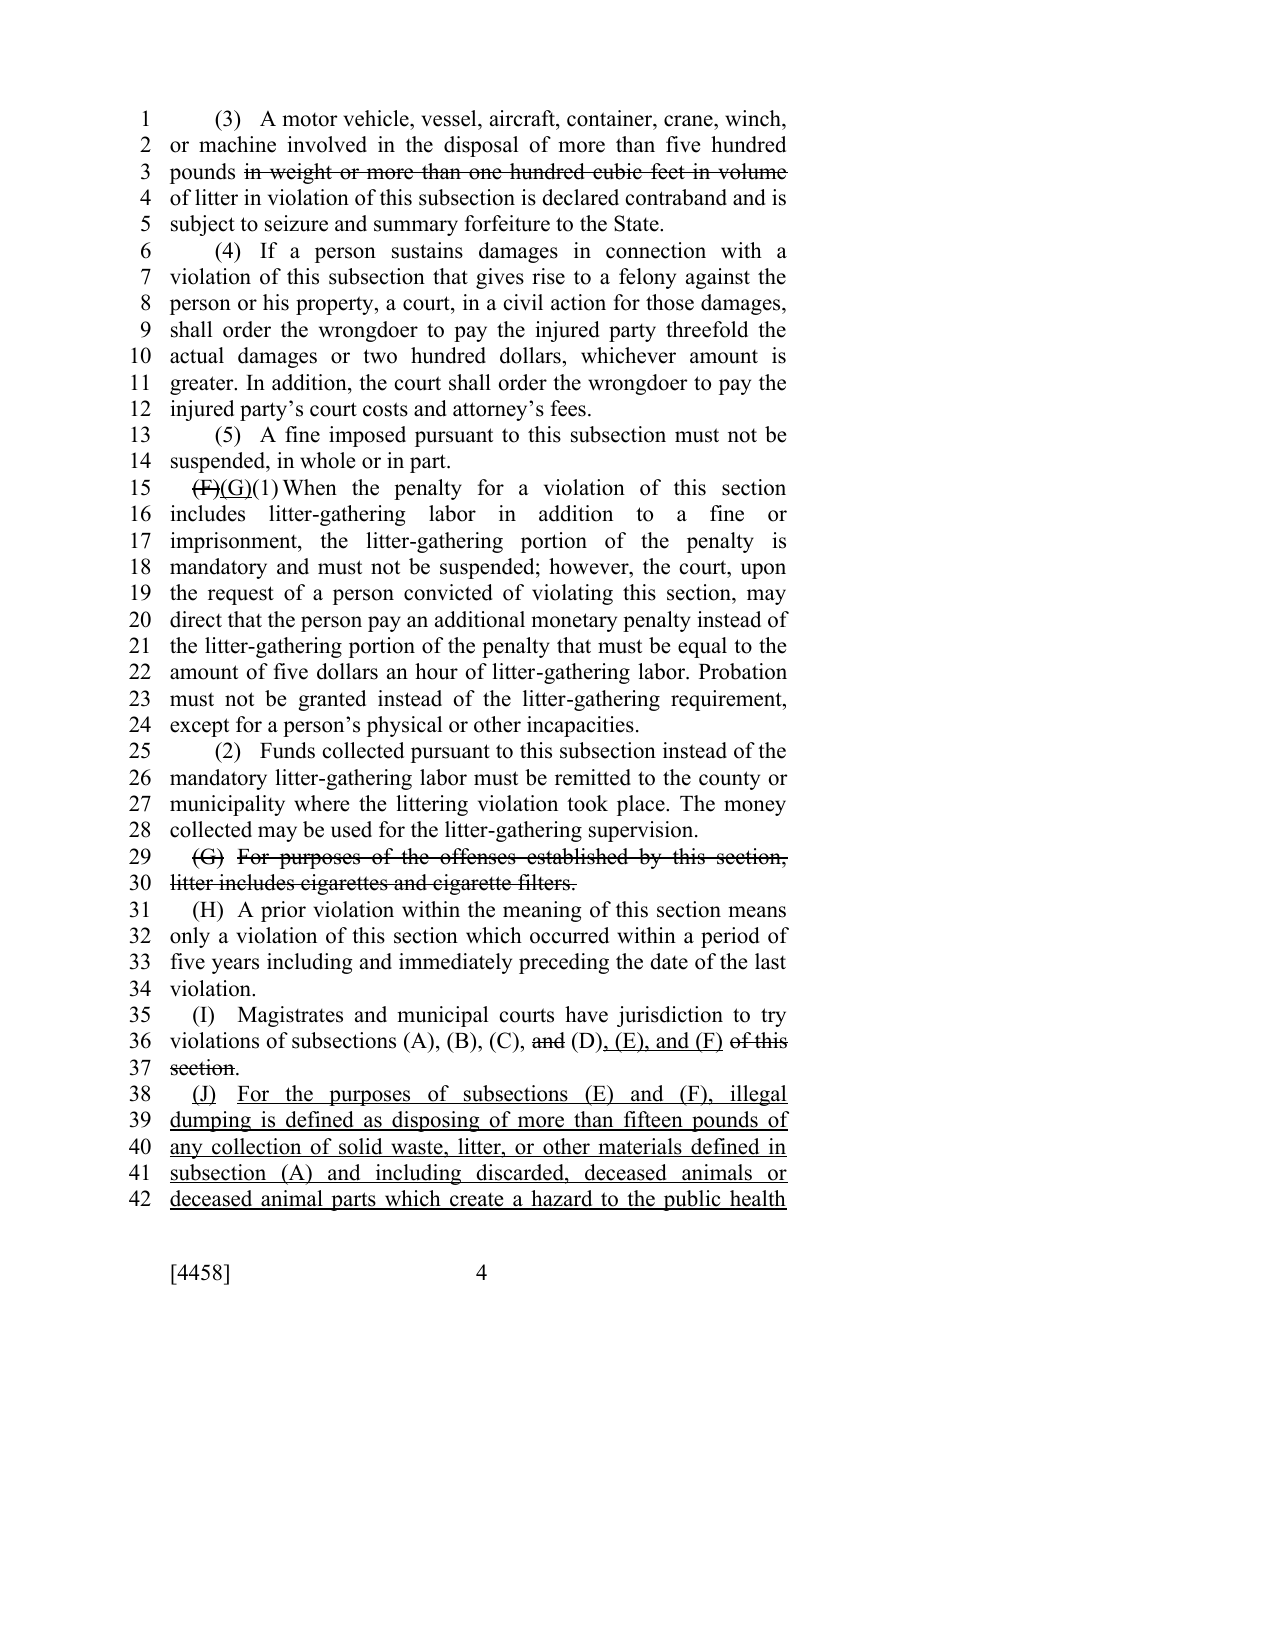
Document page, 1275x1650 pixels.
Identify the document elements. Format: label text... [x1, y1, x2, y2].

text (4) If a person sustains damages in connection with a violation of this subsection that gives rise to a felony against the person or his property, a court, in a civil action for those damages, shall order the wrongdoer to pay the injured party threefold the actual damages or two hundred dollars, whichever amount is greater. In addition, the court shall order the wrongdoer to pay the injured party’s court costs and attorney’s fees. [169, 237, 787, 421]
text (G) For purposes of the offenses established by this section, litter includes cigarettes and cigarette filters. [169, 843, 787, 896]
text (H) A prior violation within the meaning of this section means only a violation of this section which occurred within a period of five years including and immediately preceding the date of the last violation. [169, 896, 787, 1001]
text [169, 1183, 787, 1208]
text (3) A motor vehicle, vessel, aircraft, container, crane, winch, or machine involved in the disposal of more than five hundred pounds in weight or more than one hundred cubic feet in volume of litter in violation of this subsection is declared contraband and is subject to seizure and summary forfeiture to the State. [169, 105, 787, 237]
text (5) A fine imposed pursuant to this subsection must not be suspended, in whole or in part. [169, 421, 787, 474]
text (F)(G)(1) When the penalty for a violation of this section includes litter-gathering labor in addition to a fine or imprisonment, the litter-gathering portion of the penalty is mandatory and must not be suspended; however, the court, upon the request of a person convicted of violating this section, may direct that the person pay an additional monetary penalty instead of the litter-gathering portion of the penalty that must be equal to the amount of five dollars an hour of litter-gathering labor. Probation must not be granted instead of the litter-gathering requirement, except for a person’s physical or other incapacities. [169, 474, 787, 737]
text (I) Magistrates and municipal courts have jurisdiction to try violations of subsections (A), (B), (C), and (D), (E), and (F) of this section. [169, 1001, 787, 1080]
text (2) Funds collected pursuant to this subsection instead of the mandatory litter-gathering labor must be remitted to the county or municipality where the littering violation took place. The money collected may be used for the litter-gathering supervision. [169, 737, 787, 843]
